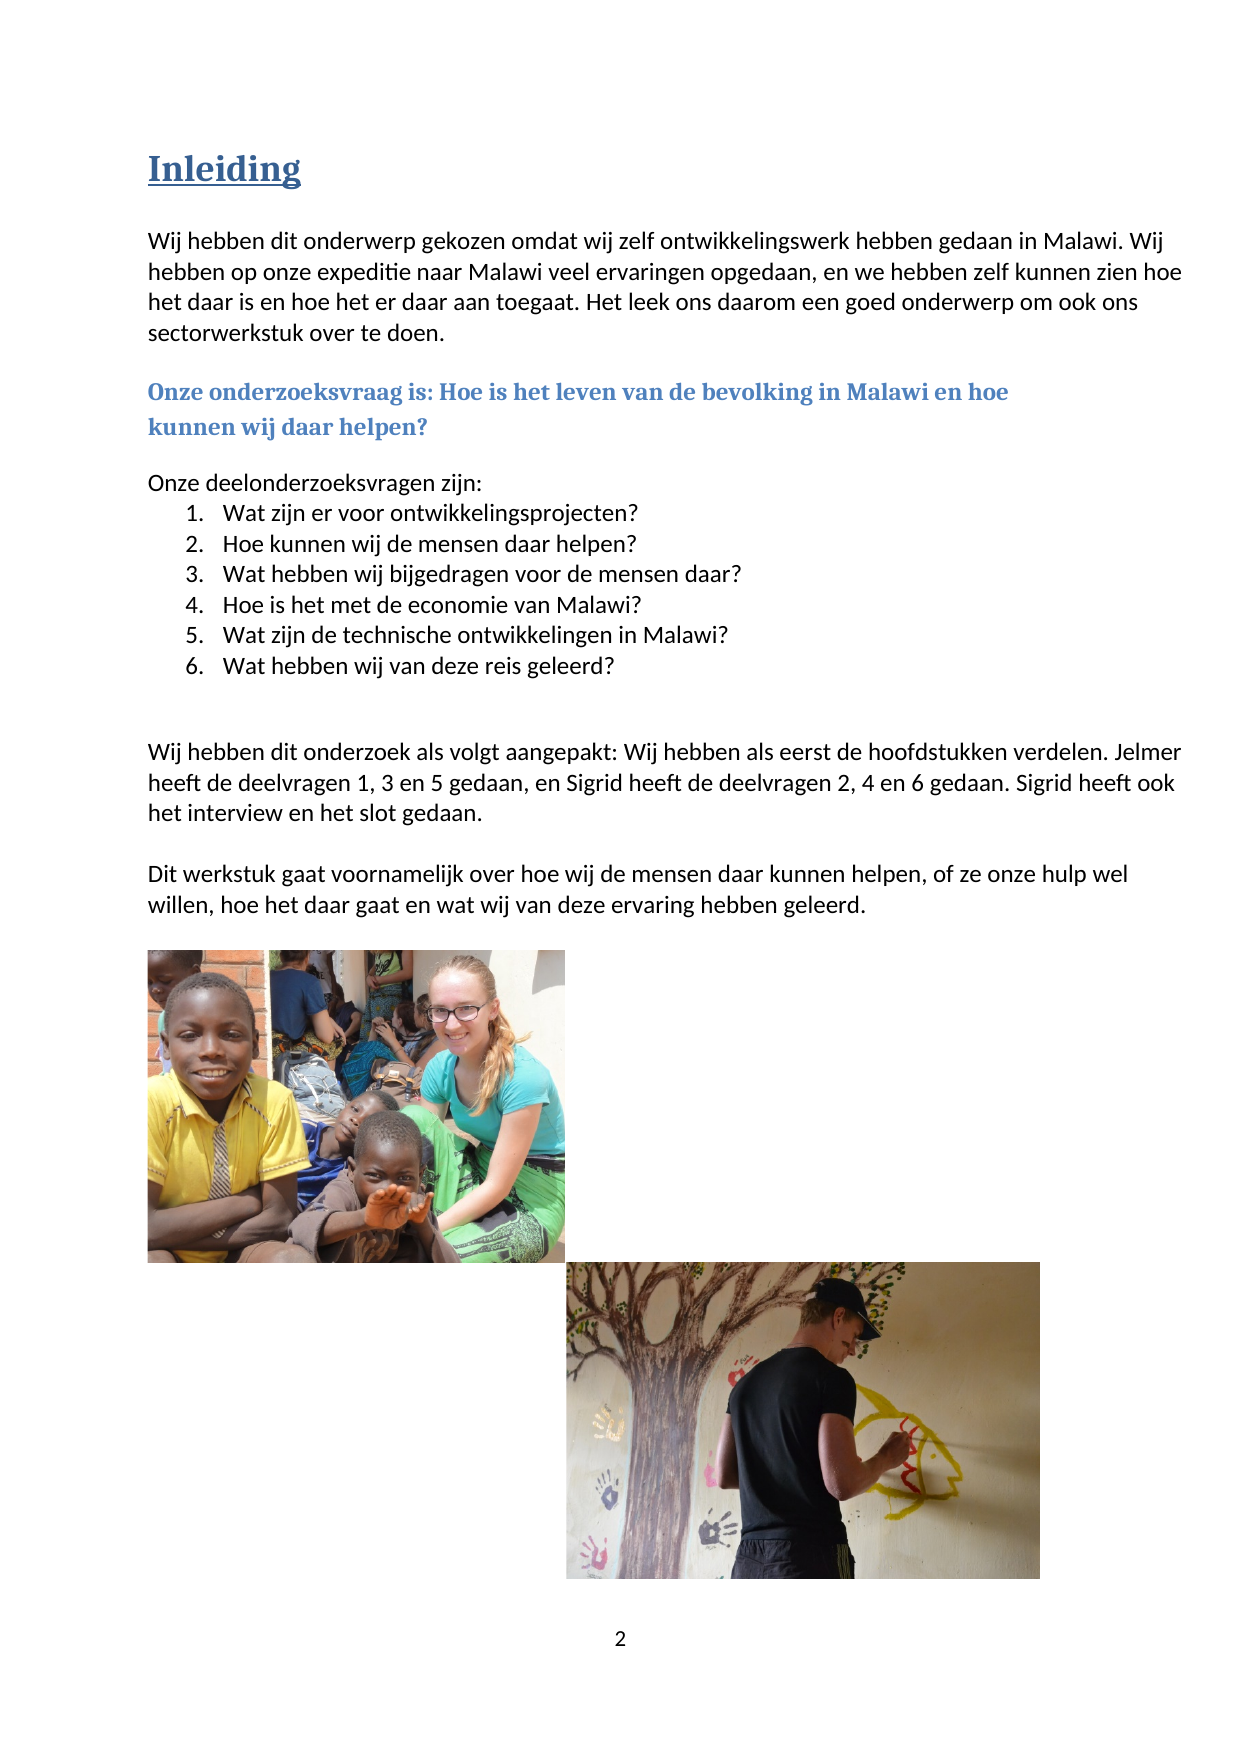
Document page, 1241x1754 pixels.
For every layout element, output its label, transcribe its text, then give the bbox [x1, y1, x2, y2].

picture [566, 1262, 1040, 1579]
list Dit werkstuk gaat voornamelijk over hoe wij de mensen daar kunnen helpen, of ze onze hulp wel willen, hoe het daar gaat en wat wij van deze ervaring hebben geleerd. [148, 858, 1197, 919]
list Wat zijn de technische ontwikkelingen in Malawi? [185, 619, 1093, 650]
list Hoe kunnen wij de mensen daar helpen? [185, 528, 1093, 558]
list Wij hebben dit onderwerp gekozen omdat wij zelf ontwikkelingswerk hebben gedaan in Malawi. Wij hebben op onze expeditie naar Malawi veel ervaringen opgedaan, en we hebben zelf kunnen zien hoe het daar is en hoe het er daar aan toegaat. Het leek ons daarom een goed onderwerp om ook ons sectorwerkstuk over te doen. [148, 225, 1197, 347]
list Wat zijn er voor ontwikkelingsprojecten? [185, 497, 1093, 528]
list Hoe is het met de economie van Malawi? [185, 589, 1093, 619]
list Wat hebben wij bijgedragen voor de mensen daar? [185, 558, 1093, 589]
list Onze deelonderzoeksvragen zijn: [148, 467, 1197, 497]
list Wat hebben wij van deze reis geleerd? [185, 650, 1093, 681]
text Onze onderzoeksvraag is: Hoe is het leven van de bevolking in Malawi en hoe kunnen wij daar helpen? [148, 378, 1093, 442]
picture [147, 950, 565, 1263]
list Wij hebben dit onderzoek als volgt aangepakt: Wij hebben als eerst de hoofdstukken verdelen. Jelmer heeft de deelvragen 1, 3 en 5 gedaan, en Sigrid heeft de deelvragen 2, 4 en 6 gedaan. Sigrid heeft ook het interview en het slot gedaan. [148, 736, 1197, 828]
subtitle Inleiding [148, 148, 1093, 191]
